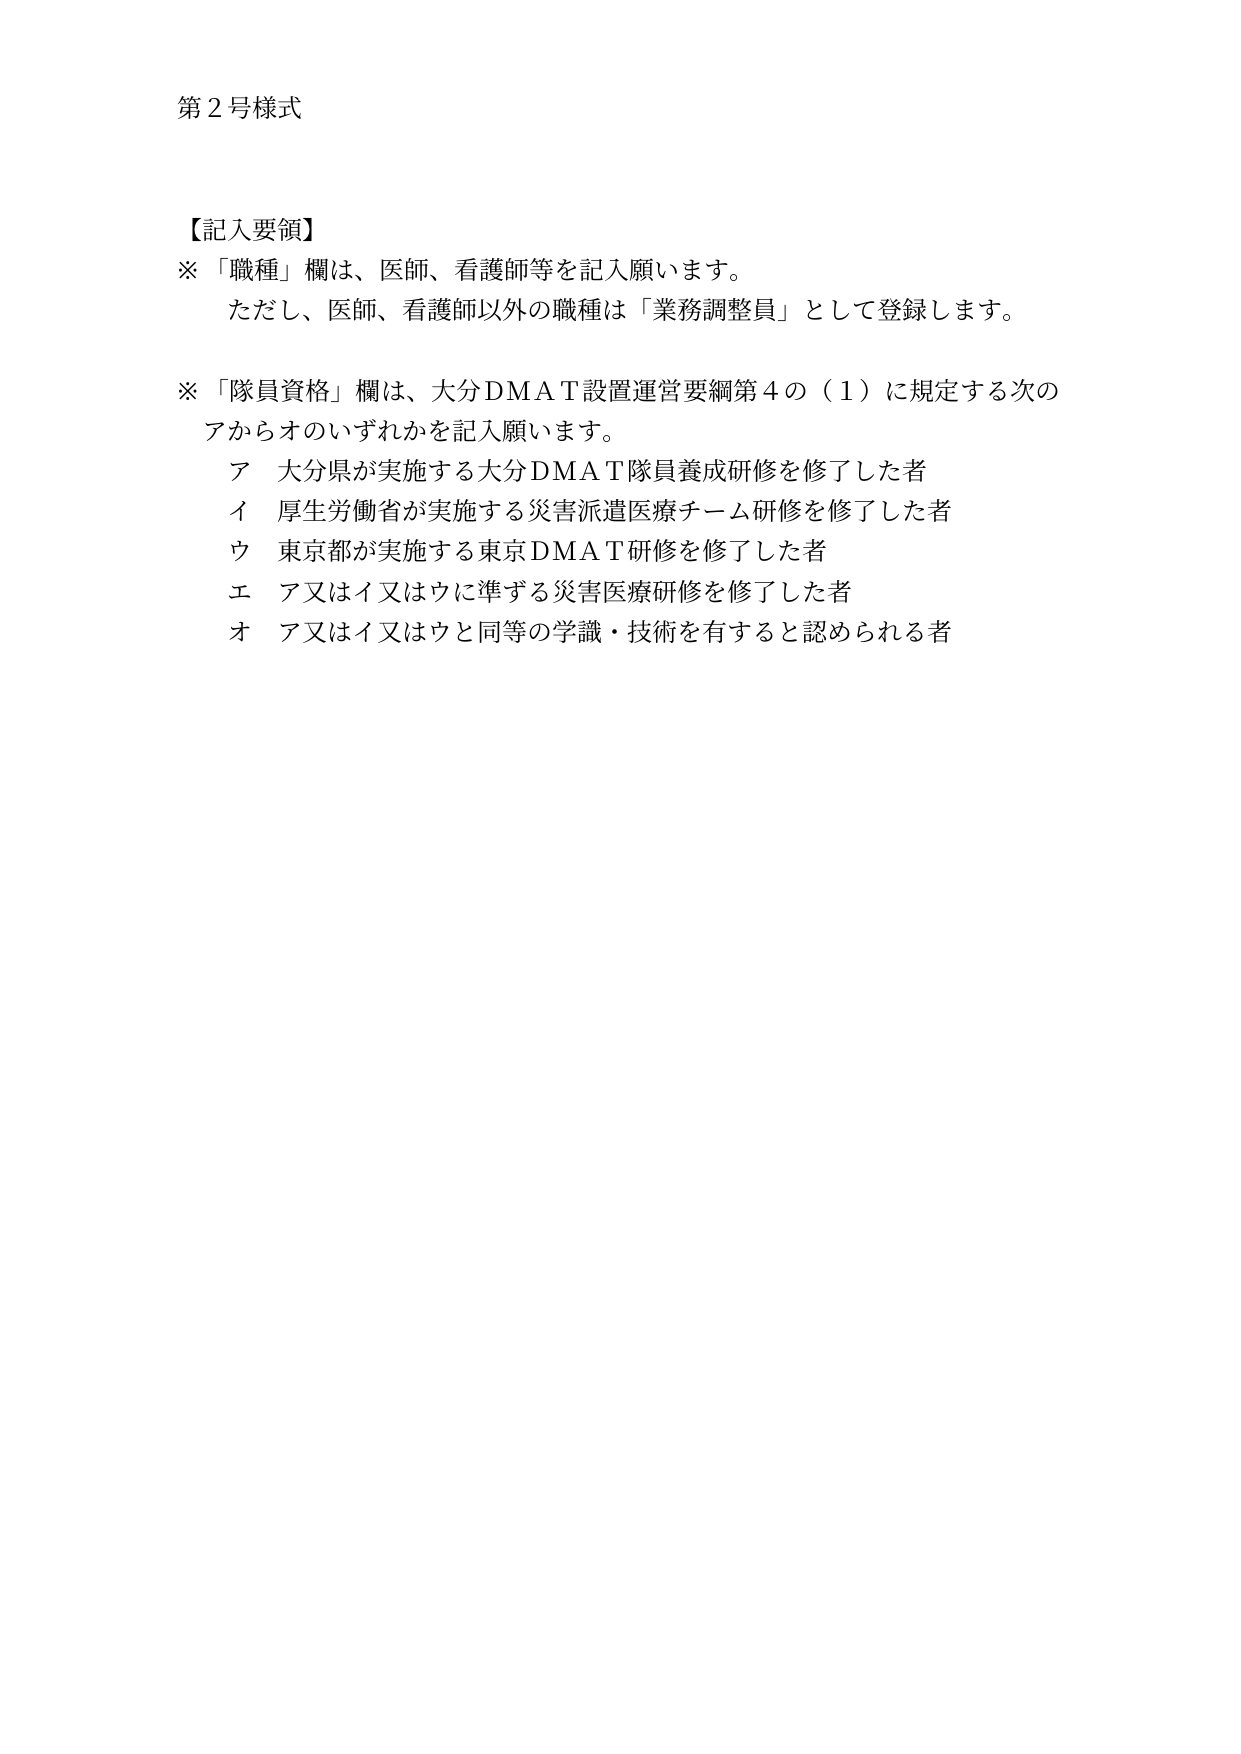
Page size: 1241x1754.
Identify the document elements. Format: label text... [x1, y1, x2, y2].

text ウ 東京都が実施する東京ＤＭＡＴ研修を修了した者 [227, 530, 1063, 570]
text イ 厚生労働省が実施する災害派遣医療チーム研修を修了した者 [227, 490, 1063, 530]
text ただし、医師、看護師以外の職種は「業務調整員」として登録します。 [227, 289, 1063, 329]
text ※ 「隊員資格」欄は、大分ＤＭＡＴ設置運営要綱第４の（１）に規定する次のアからオのいずれかを記入願います。 [177, 369, 1063, 449]
text 【記入要領】 [177, 208, 1063, 248]
text ア 大分県が実施する大分ＤＭＡＴ隊員養成研修を修了した者 [227, 449, 1063, 490]
text エ ア又はイ又はウに準ずる災害医療研修を修了した者 [227, 570, 1063, 610]
text ※ 「職種」欄は、医師、看護師等を記入願います。 [177, 248, 1063, 289]
text オ ア又はイ又はウと同等の学識・技術を有すると認められる者 [227, 610, 1063, 651]
